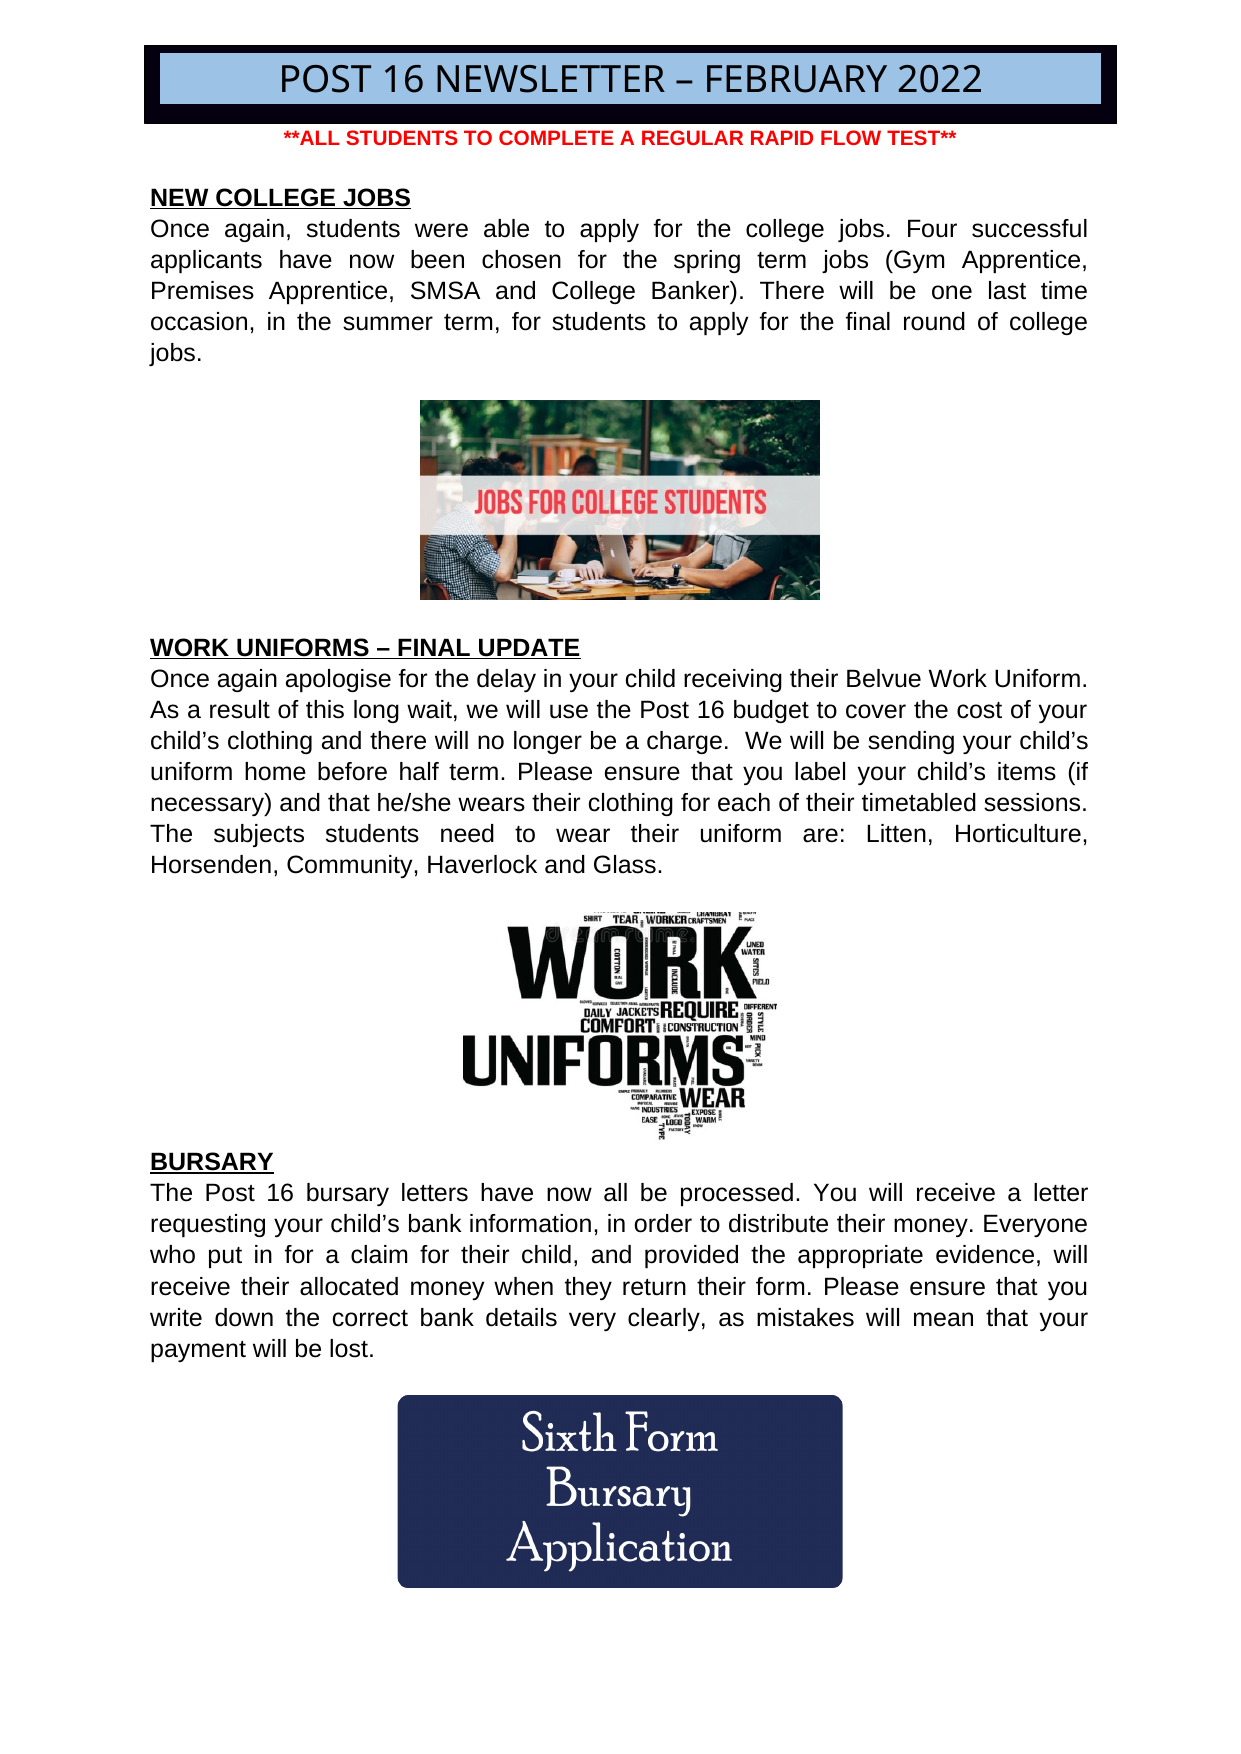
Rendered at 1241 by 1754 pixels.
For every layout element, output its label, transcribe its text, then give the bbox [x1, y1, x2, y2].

picture [420, 400, 820, 600]
picture [397, 1395, 843, 1588]
text Once again, students were able to apply for the college jobs. Four successful applicants have now been chosen for the spring term jobs (Gym Apprentice, Premises Apprentice, SMSA and College Banker). There will be one last time occasion, in the summer term, for students to apply for the final round of college jobs. [150, 214, 1090, 367]
text BURSARY [150, 1147, 1090, 1176]
text WORK UNIFORMS – FINAL UPDATE [150, 633, 1090, 662]
text NEW COLLEGE JOBS [150, 183, 1090, 211]
text Once again apologise for the delay in your child receiving their Belvue Work Uniform. As a result of this long wait, we will use the Post 16 budget to cover the cost of your child’s clothing and there will no longer be a charge. We will be sending your child’s uniform home before half term. Please ensure that you label your child’s items (if necessary) and that he/she wears their clothing for each of their timetabled sessions. The subjects students need to wear their uniform are: Litten, Horticulture, Horsenden, Community, Haverlock and Glass. [150, 664, 1090, 879]
text The Post 16 bursary letters have now all be processed. You will receive a letter requesting your child’s bank information, in order to distribute their money. Everyone who put in for a claim for their child, and provided the appropriate evidence, will receive their allocated money when they return their form. Please ensure that you write down the correct bank details very clearly, as mistakes will mean that your payment will be lost. [150, 1178, 1090, 1362]
text **ALL STUDENTS TO COMPLETE A REGULAR RAPID FLOW TEST** [150, 126, 1090, 150]
picture [463, 912, 777, 1146]
